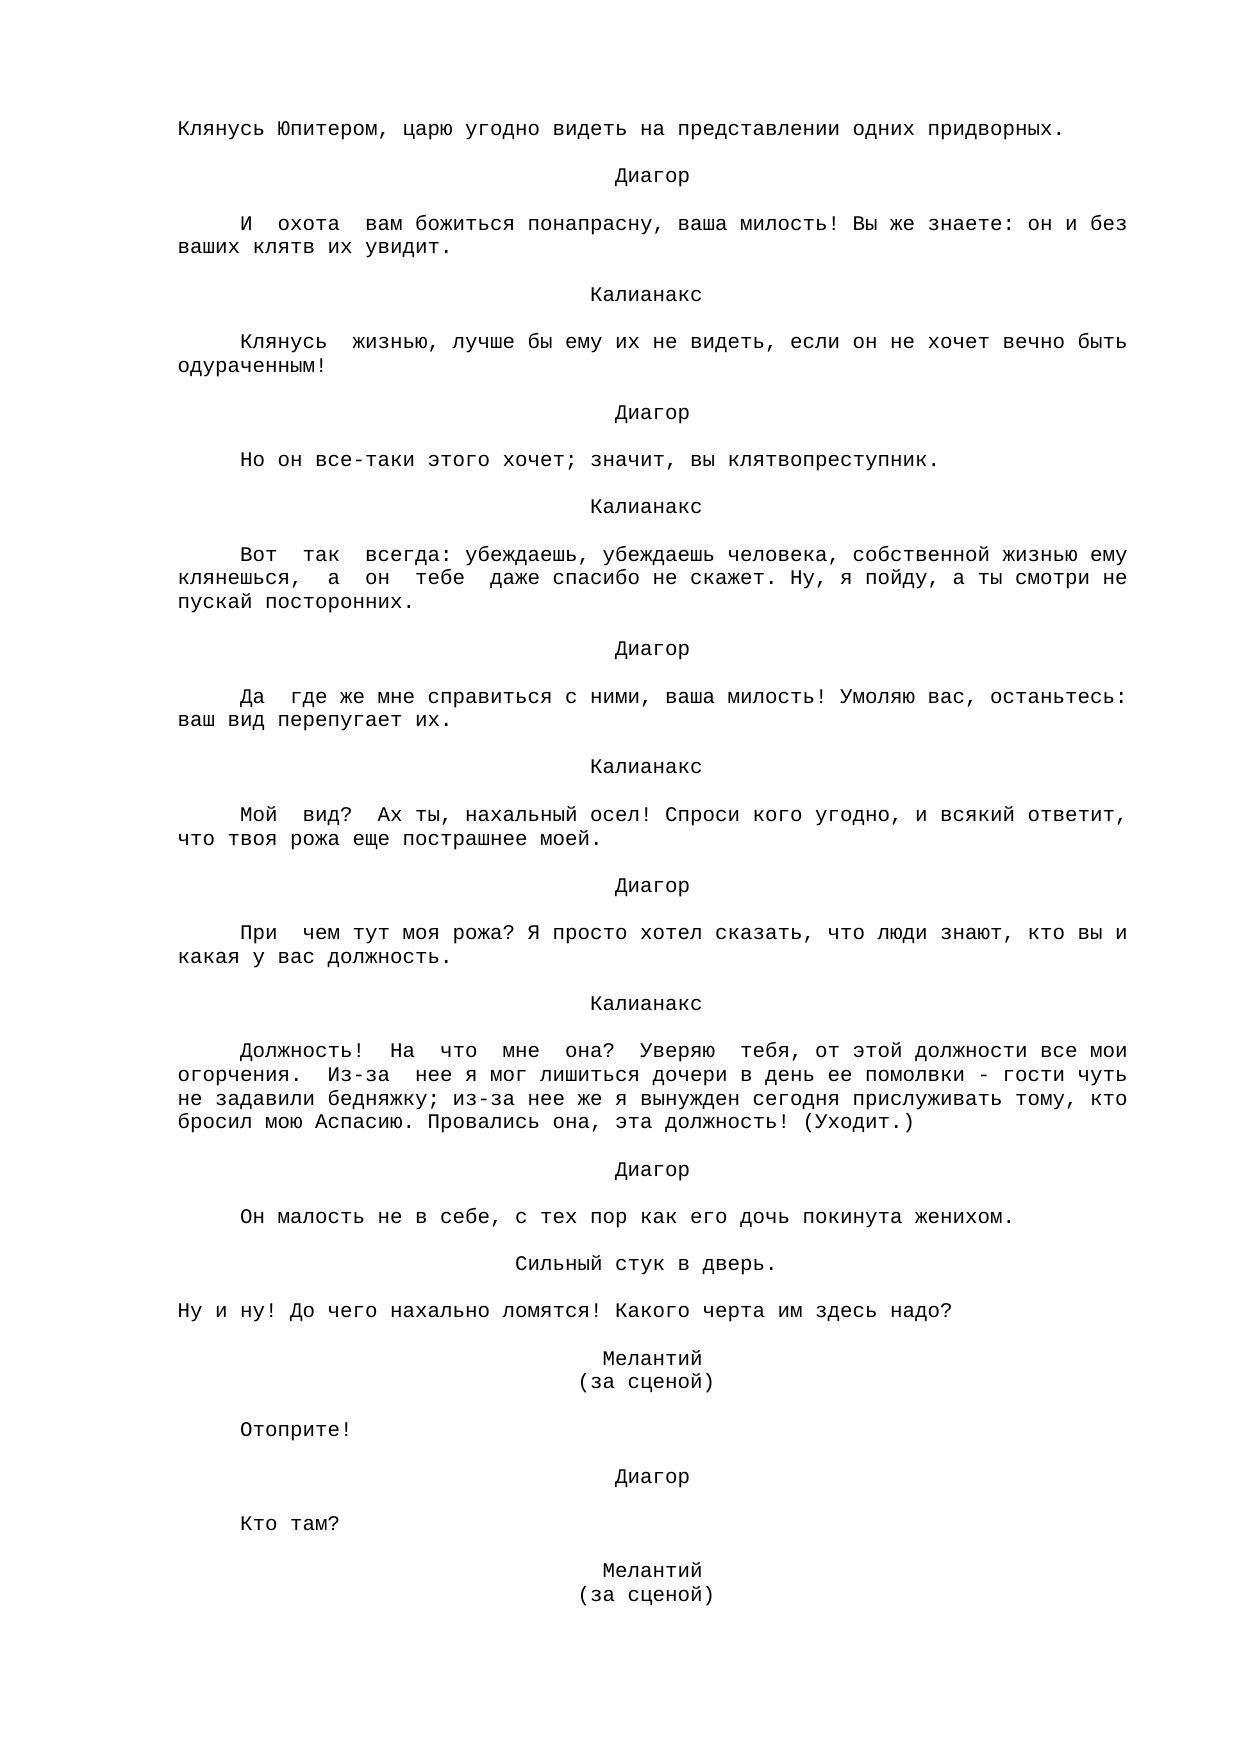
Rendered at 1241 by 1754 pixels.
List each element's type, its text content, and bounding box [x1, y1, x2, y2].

text огорчения. Из-за нее я мог лишиться дочери в день ее помолвки - гости чуть [177, 1064, 1152, 1088]
text Диагор [177, 165, 1152, 189]
text что твоя рожа еще пострашнее моей. [177, 827, 1152, 851]
text Мелантий [177, 1561, 1152, 1584]
text Да где же мне справиться с ними, ваша милость! Умоляю вас, останьтесь: [177, 686, 1152, 709]
text клянешься, а он тебе даже спасибо не скажет. Ну, я пойду, а ты смотри не [177, 567, 1152, 591]
text ваших клятв их увидит. [177, 236, 1152, 260]
text Вот так всегда: убеждаешь, убеждаешь человека, собственной жизнью ему [177, 544, 1152, 567]
text одураченным! [177, 354, 1152, 378]
text Мелантий [177, 1348, 1152, 1371]
text (за сценой) [177, 1371, 1152, 1395]
text Кто там? [177, 1513, 1152, 1537]
text бросил мою Аспасию. Провались она, эта должность! (Уходит.) [177, 1111, 1152, 1135]
text Диагор [177, 1466, 1152, 1489]
text Калианакс [177, 757, 1152, 780]
text Диагор [177, 1158, 1152, 1182]
text Но он все-таки этого хочет; значит, вы клятвопреступник. [177, 449, 1152, 473]
text Клянусь жизнью, лучше бы ему их не видеть, если он не хочет вечно быть [177, 331, 1152, 354]
text какая у вас должность. [177, 946, 1152, 969]
text И охота вам божиться понапрасну, ваша милость! Вы же знаете: он и без [177, 213, 1152, 236]
text (за сценой) [177, 1584, 1152, 1608]
text Клянусь Юпитером, царю угодно видеть на представлении одних придворных. [177, 118, 1152, 142]
text Калианакс [177, 993, 1152, 1017]
text Калианакс [177, 496, 1152, 520]
text Сильный стук в дверь. [177, 1253, 1152, 1277]
text При чем тут моя рожа? Я просто хотел сказать, что люди знают, кто вы и [177, 922, 1152, 946]
text Диагор [177, 638, 1152, 662]
text Должность! На что мне она? Уверяю тебя, от этой должности все мои [177, 1040, 1152, 1064]
text не задавили бедняжку; из-за нее же я вынужден сегодня прислуживать тому, кто [177, 1088, 1152, 1111]
text Он малость не в себе, с тех пор как его дочь покинута женихом. [177, 1206, 1152, 1229]
text ваш вид перепугает их. [177, 709, 1152, 733]
text Ну и ну! До чего нахально ломятся! Какого черта им здесь надо? [177, 1300, 1152, 1324]
text Диагор [177, 875, 1152, 898]
text Диагор [177, 402, 1152, 426]
text пускай посторонних. [177, 591, 1152, 615]
text Калианакс [177, 284, 1152, 307]
text Мой вид? Ах ты, нахальный осел! Спроси кого угодно, и всякий ответит, [177, 804, 1152, 827]
text Отоприте! [177, 1419, 1152, 1442]
